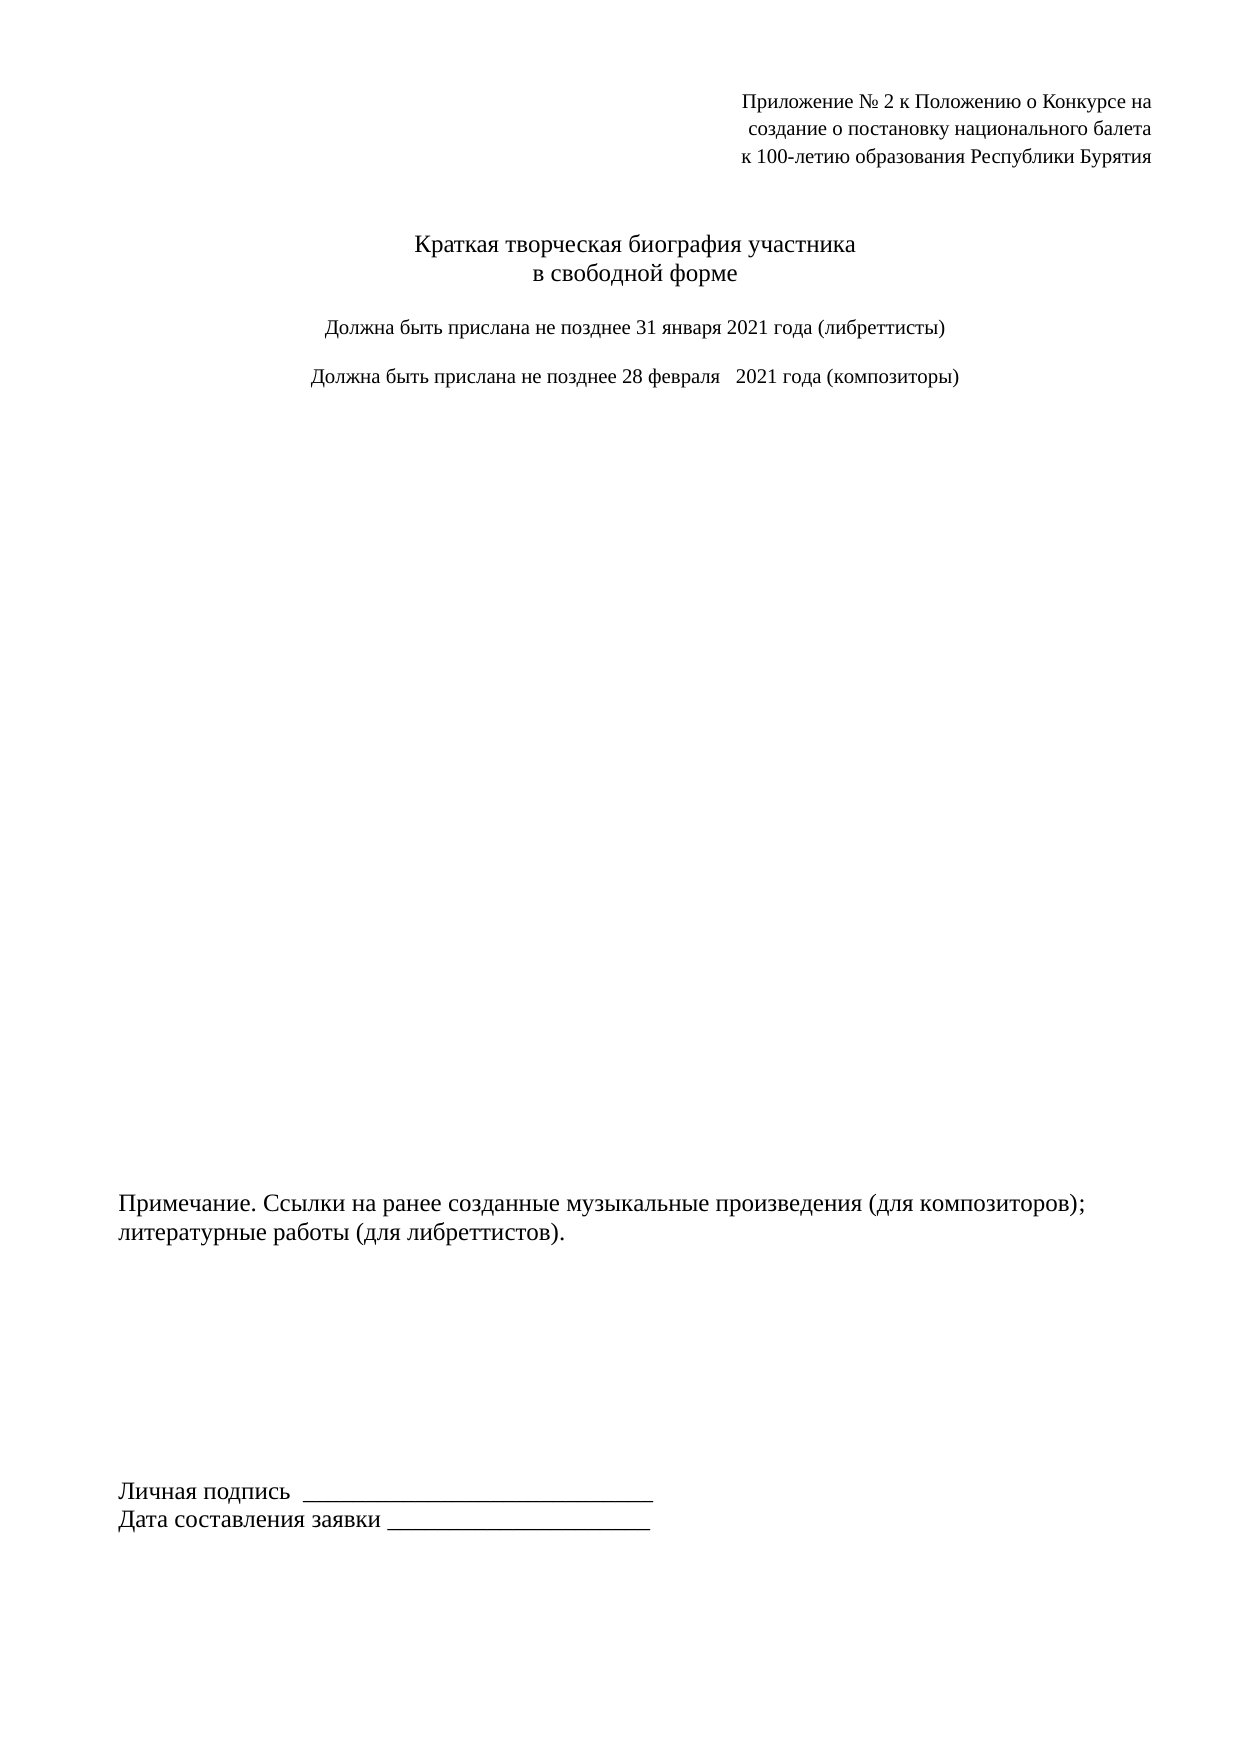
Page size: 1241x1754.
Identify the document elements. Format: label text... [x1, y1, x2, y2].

text Дата составления заявки _____________________ [118, 1504, 1152, 1533]
text Должна быть прислана не позднее 28 февраля 2021 года (композиторы) [118, 363, 1152, 388]
text в свободной форме [118, 258, 1152, 286]
text Приложение № 2 к Положению о Конкурсе на [118, 88, 1152, 113]
text Должна быть прислана не позднее 31 января 2021 года (либреттисты) [118, 315, 1152, 339]
text Краткая творческая биография участника [118, 229, 1152, 258]
text создание о постановку национального балета [118, 116, 1152, 140]
text к 100-летию образования Республики Бурятия [118, 144, 1152, 168]
text Личная подпись ____________________________ [118, 1476, 1152, 1504]
text Примечание. Ссылки на ранее созданные музыкальные произведения (для композиторов); литературные работы (для либреттистов). [118, 1188, 1152, 1246]
